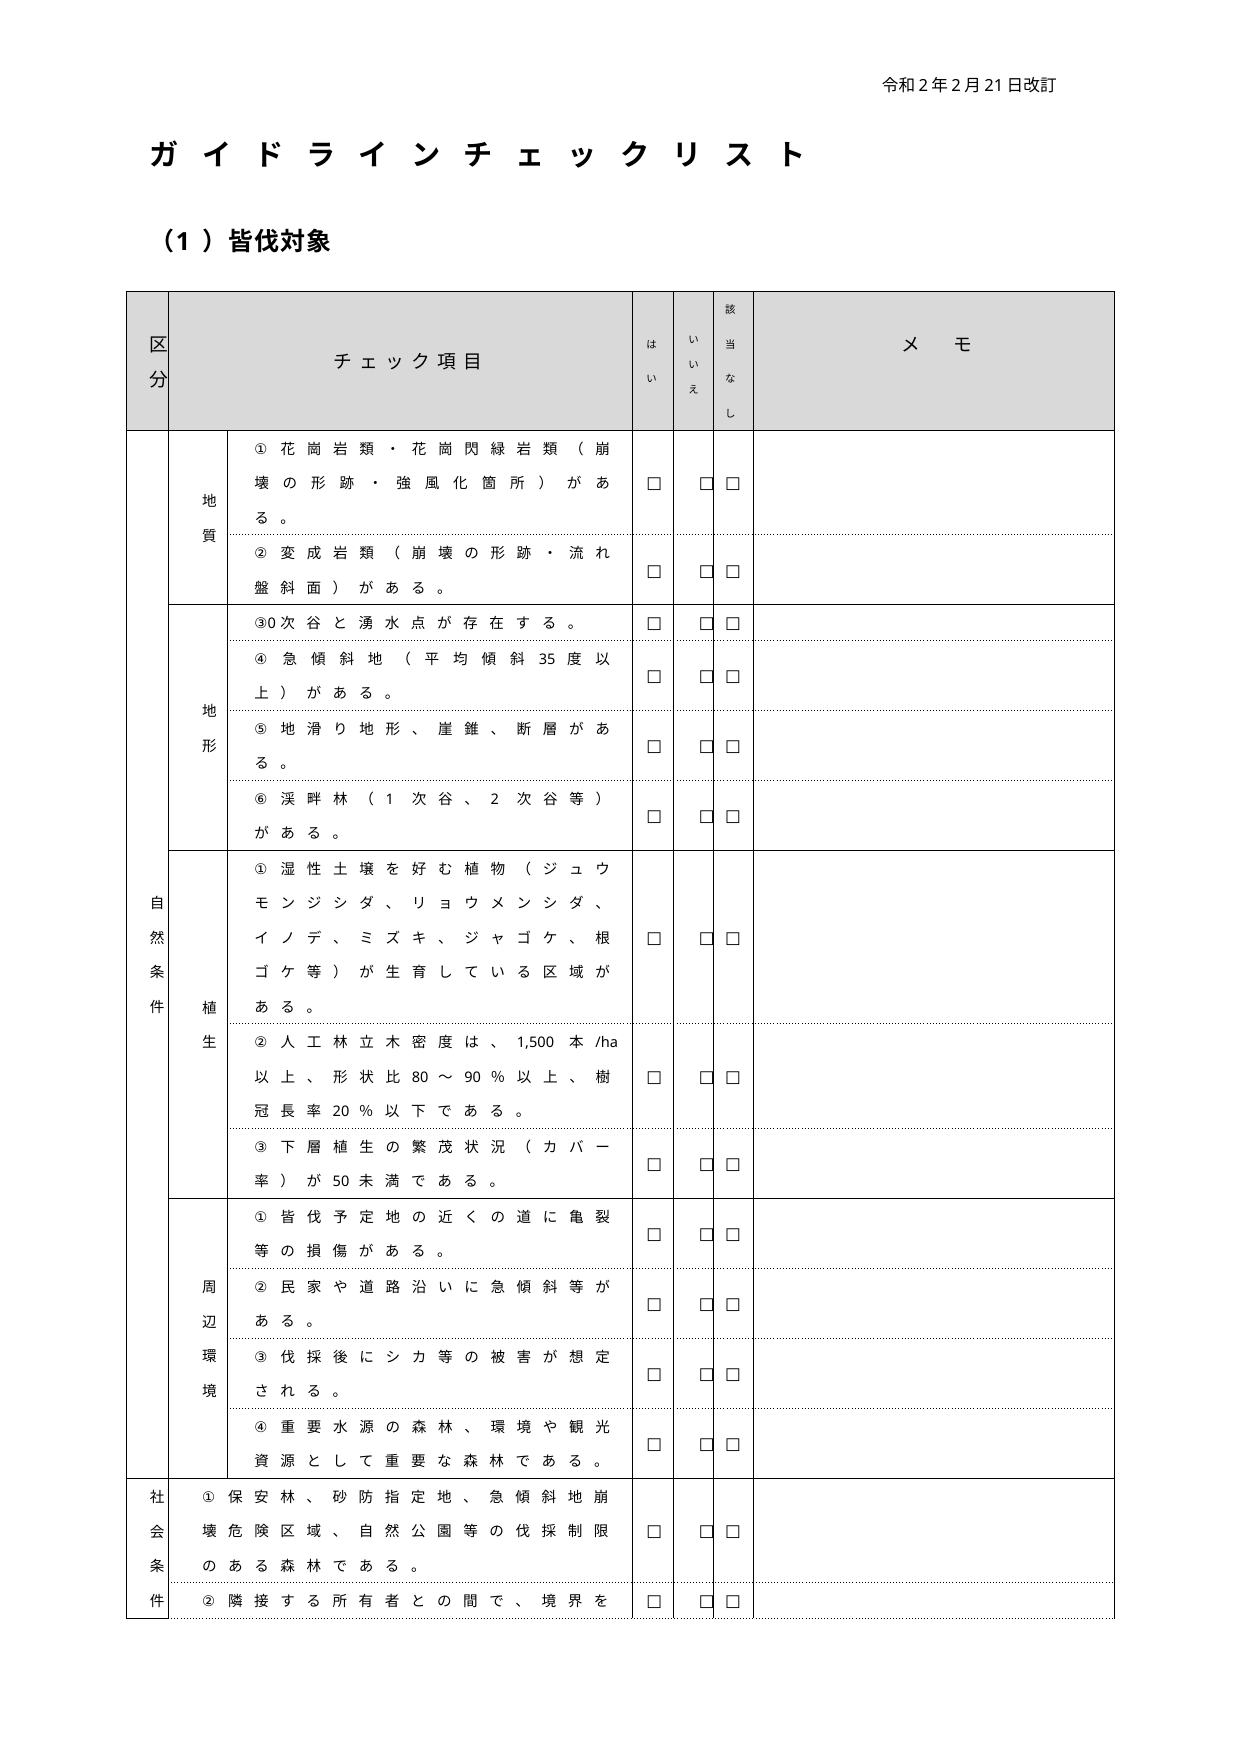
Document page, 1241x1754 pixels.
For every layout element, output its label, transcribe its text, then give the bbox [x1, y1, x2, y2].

table_cell □ [633, 851, 673, 1023]
table_cell □ [714, 851, 753, 1023]
table_cell □ [674, 640, 713, 710]
table_cell □ [714, 1479, 753, 1582]
table_cell □ [674, 605, 713, 640]
table_header 区分 [127, 292, 168, 430]
table_cell □ [633, 605, 673, 640]
table_cell ①保安林、砂防指定地、急傾斜地崩壊危険区域、自然公園等の伐採制限のある森林である。 [169, 1479, 632, 1582]
table_cell [754, 780, 1114, 850]
table_cell □ [674, 1268, 713, 1338]
table_cell 地質 [169, 431, 227, 604]
table_cell [754, 851, 1114, 1023]
table_cell □ [633, 431, 673, 534]
table_cell ③下層植生の繁茂状況（カバー率）が50未満である。 [228, 1128, 632, 1198]
table_cell □ [633, 780, 673, 850]
table_cell [754, 1268, 1114, 1338]
table_cell ④重要水源の森林、環境や観光資源として重要な森林である。 [228, 1408, 632, 1478]
table_cell □ [714, 1199, 753, 1268]
table_cell □ [674, 534, 713, 604]
subtitle ガイドラインチェックリスト [149, 118, 1091, 187]
table_cell [754, 1023, 1114, 1128]
table_cell □ [674, 1408, 713, 1478]
table_cell [754, 1338, 1114, 1408]
table_cell [754, 1479, 1114, 1582]
table_cell □ [714, 431, 753, 534]
table_cell [754, 1408, 1114, 1478]
table_cell □ [714, 1128, 753, 1198]
table_cell [754, 640, 1114, 710]
table_cell □ [714, 1338, 753, 1408]
table_cell □ [633, 1479, 673, 1582]
table_header チェック項目 [169, 292, 632, 430]
table_cell □ [633, 710, 673, 780]
table_cell □ [633, 1408, 673, 1478]
table_cell □ [633, 1582, 673, 1618]
table_cell 地形 [169, 605, 227, 850]
subtitle （1）皆伐対象 [149, 204, 1091, 273]
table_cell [169, 1582, 632, 1618]
table_cell [754, 1199, 1114, 1268]
table_cell □ [674, 1582, 713, 1618]
table_cell □ [674, 851, 713, 1023]
table_cell □ [714, 640, 753, 710]
table_cell ①皆伐予定地の近くの道に亀裂等の損傷がある。 [228, 1199, 632, 1268]
table_cell □ [674, 1023, 713, 1128]
table_cell [754, 710, 1114, 780]
table_cell ①湿性土壌を好む植物（ジュウモンジシダ、リョウメンシダ、イノデ、ミズキ、ジャゴケ、根ゴケ等）が生育している区域がある。 [228, 851, 632, 1023]
table_cell ②民家や道路沿いに急傾斜等がある。 [228, 1268, 632, 1338]
table_header 該当なし [714, 292, 753, 430]
table_cell 社会条件 [127, 1479, 168, 1618]
table_cell □ [633, 1199, 673, 1268]
table_cell [754, 534, 1114, 604]
table_cell □ [674, 1479, 713, 1582]
table_cell □ [674, 431, 713, 534]
table_cell □ [714, 534, 753, 604]
table_cell ②変成岩類（崩壊の形跡・流れ盤斜面）がある。 [228, 534, 632, 604]
table_cell [754, 605, 1114, 640]
table_cell □ [674, 710, 713, 780]
table_cell □ [714, 1408, 753, 1478]
table_cell □ [633, 1338, 673, 1408]
table_cell [754, 1582, 1114, 1618]
table_cell ③伐採後にシカ等の被害が想定される。 [228, 1338, 632, 1408]
table_cell □ [633, 1023, 673, 1128]
table_cell 自然条件 [127, 431, 168, 1478]
table_cell ①花崗岩類・花崗閃緑岩類（崩壊の形跡・強風化箇所）がある。 [228, 431, 632, 534]
table_cell ③0次谷と湧水点が存在する。 [228, 605, 632, 640]
table_header はい [633, 292, 673, 430]
table_cell □ [674, 1128, 713, 1198]
table_cell □ [633, 1268, 673, 1338]
table_cell □ [674, 780, 713, 850]
table_cell ⑤地滑り地形、崖錐、断層がある。 [228, 710, 632, 780]
table_cell □ [714, 710, 753, 780]
table_cell ②人工林立木密度は、1,500本/ha以上、形状比80～90％以上、樹冠長率20％以下である。 [228, 1023, 632, 1128]
table_cell □ [674, 1199, 713, 1268]
table_cell 植生 [169, 851, 227, 1198]
table_cell □ [714, 1023, 753, 1128]
table_cell □ [674, 1338, 713, 1408]
table_cell □ [714, 780, 753, 850]
table_cell □ [633, 1128, 673, 1198]
table_header メ モ [754, 292, 1114, 430]
table_cell □ [714, 1268, 753, 1338]
table_cell □ [633, 640, 673, 710]
table_cell 周辺環境 [169, 1199, 227, 1478]
table_cell [754, 1128, 1114, 1198]
table_header いいえ [674, 292, 713, 430]
table_cell □ [633, 534, 673, 604]
table_cell [754, 431, 1114, 534]
table_cell □ [714, 1582, 753, 1618]
table_cell □ [714, 605, 753, 640]
table_cell ④急傾斜地（平均傾斜35度以上）がある。 [228, 640, 632, 710]
table_cell ⑥渓畔林（1次谷、2次谷等）がある。 [228, 780, 632, 850]
